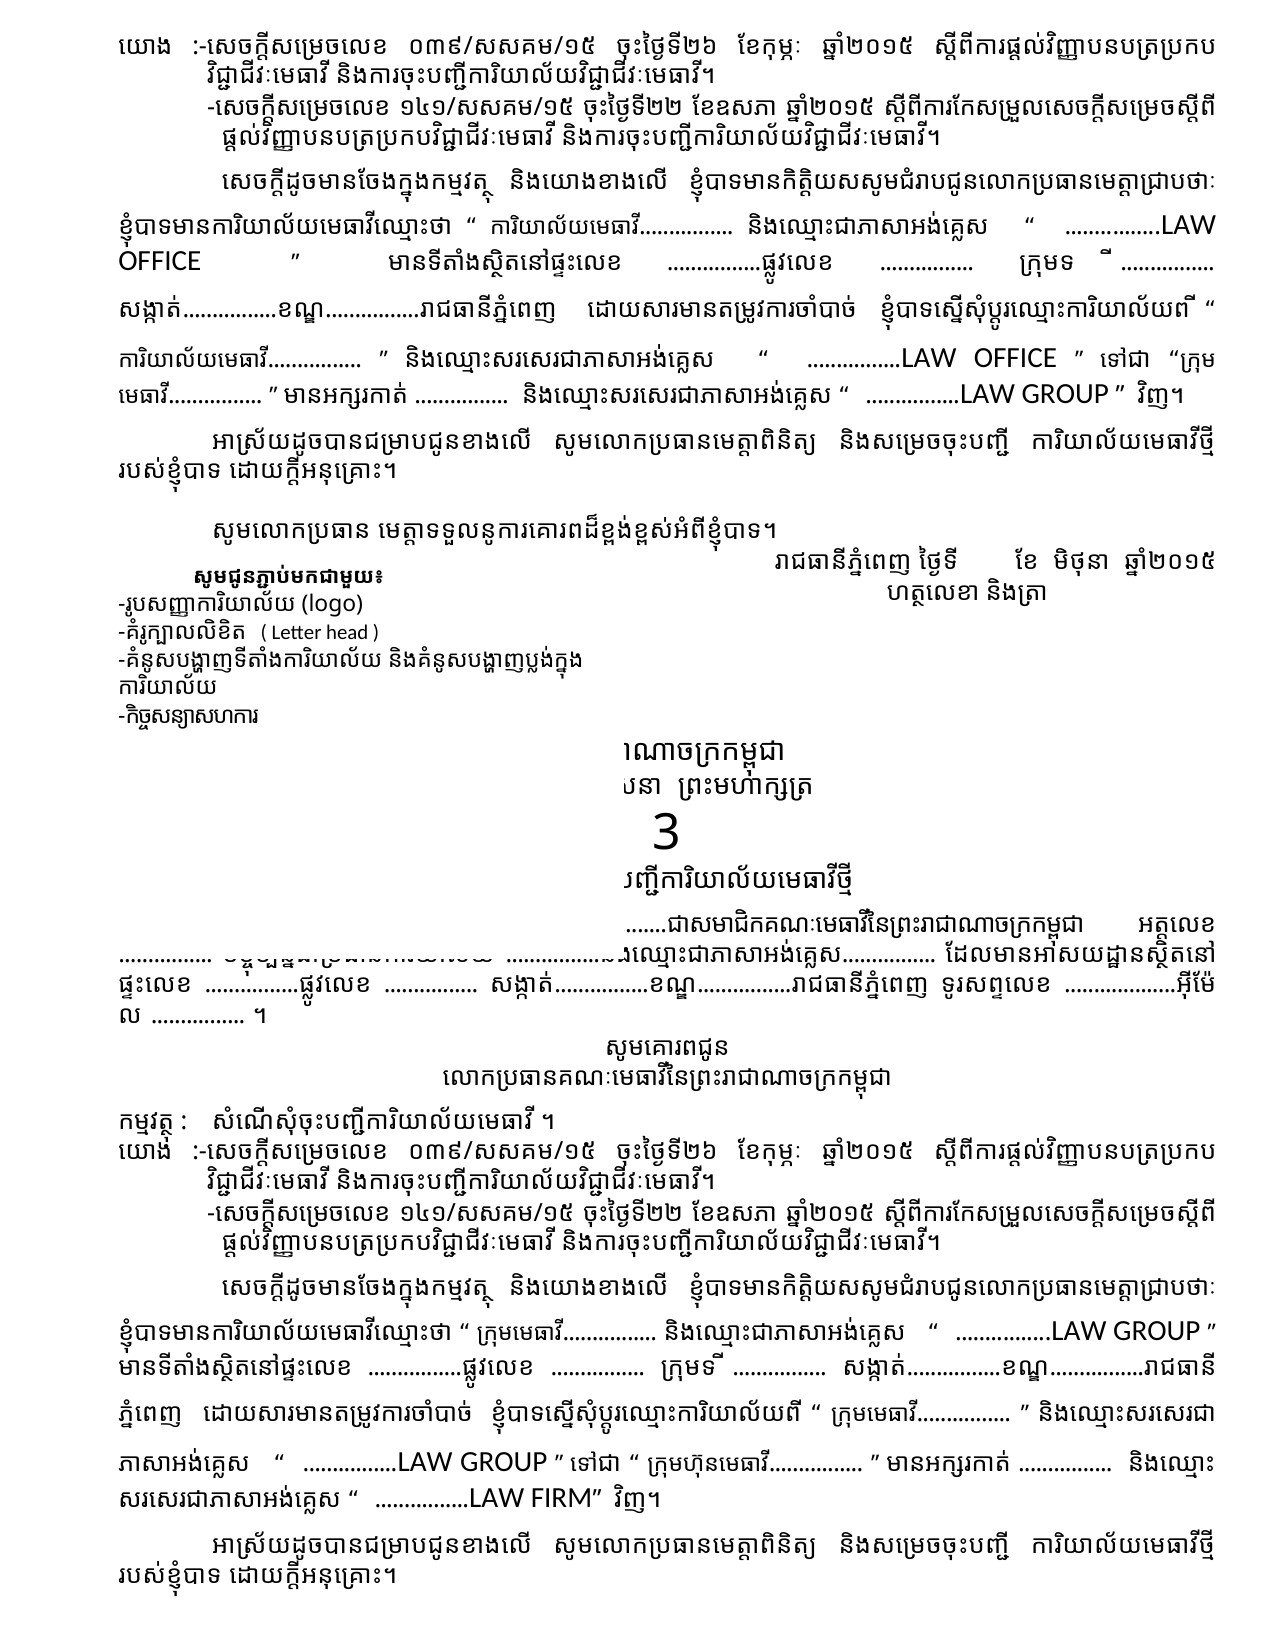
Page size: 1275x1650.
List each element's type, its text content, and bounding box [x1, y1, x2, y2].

text សេចក្តីដូចមានចែងក្នុងកម្មវត្ថុ និងយោងខាងលើ ខ្ញុំបាទមានកិត្ដិយសសូមជំរាបជូនលោកប្រធានមេត្ដាជ្រាបថាៈខ្ញុំបាទមានការិយាល័យមេធាវីឈ្មោះថា “ ការិយាល័យមេធាវី................ និងឈ្មោះជាភាសាអង់គ្លេស “ ........​.......​.​​LAW OFFICE ” មានទីតាំងស្ថិតនៅផ្ទះលេខ ................ផ្លូវលេខ ................ ក្រុមទី ................ សង្កាត់................ខណ្ឌ................រាជធានីភ្នំពេញ ដោយសារមានតម្រូវការចាំបាច់ ខ្ញុំបាទស្នើសុំប្តូរឈ្មោះការិយាល័យពី “ ការិយាល័យមេធាវី................ ” និងឈ្មោះសរសេរជាភាសាអង់គ្លេស “ ................LAW OFFICE ” ទៅជា “ក្រុមមេធាវី................ ” មានអក្សរកាត់ ................ និងឈ្មោះសរសេរជាភាសាអង់គ្លេស “ ................LAW GROUP ” វិញ។ [118, 165, 1216, 411]
text ព្រះរាជាណាចក្រកម្ពុជា [624, 732, 1216, 768]
text -សេចក្តីសម្រេចលេខ ១៤១/សសគម/១៥ ចុះថ្ងៃទី២២ ខែឧសភា ឆ្នាំ២០១៥ ស្តីពីការកែសម្រួល​សេចក្តីសម្រេចស្តីពីផ្តល់វិញ្ញា​បន​បត្រ​​ប្រកបវិជ្ជាជីវៈមេធាវី និងការចុះបញ្ជីការិយាល័យវិជ្ជាជីវៈមេធាវី។ [118, 1197, 1216, 1258]
text សូមគោរពជូន [118, 1031, 1216, 1061]
text ខ្ញុំបាទឈ្មោះ ................អក្សរឡាតាំង ................ជាសមាជិកគណៈមេធាវីនៃព្រះរាជាណាចក្រកម្ពុជា អត្តលេខ ................ បច្ចុប្បន្នជាប្រធានការិយាល័យ ................និងឈ្មោះជាភាសាអង់គ្លេស................ ដែលមានអាសយដ្ឋានស្ថិតនៅផ្ទះលេខ ................ផ្លូវលេខ ................ សង្កាត់................ខណ្ឌ​................រាជធានីភ្នំពេញ ទូរសព្ទលេខ ...................អ៊ីម៉ែល ................ ។ [118, 908, 1216, 1031]
text ពាក្យស្នើសុំចុះបញ្ជីការិយាល័យមេធាវីថ្មី [624, 862, 1216, 895]
text 3 [624, 801, 1216, 862]
text -សេចក្តីសម្រេចលេខ ១៤១/សសគម/១៥ ចុះថ្ងៃទី២២ ខែឧសភា ឆ្នាំ២០១៥ ស្តីពីការកែសម្រួល​សេចក្តីសម្រេចស្តីពីផ្តល់វិញ្ញា​បន​បត្រ​​ប្រកបវិជ្ជាជីវៈមេធាវី និងការចុះបញ្ជីការិយាល័យវិជ្ជាជីវៈមេធាវី។ [118, 91, 1216, 152]
text អាស្រ័យដូចបានជម្រាបជូនខាងលើ សូមលោកប្រធាន​មេត្តាពិនិត្យ និងសម្រេចចុះ​បញ្ជី​ ការិយាល័យមេធាវីថ្មីរបស់ខ្ញុំបាទ ដោយក្តីអនុគ្រោះ។ [118, 1529, 1214, 1591]
text អាស្រ័យដូចបានជម្រាបជូនខាងលើ សូមលោកប្រធាន​មេត្តាពិនិត្យ និងសម្រេចចុះ​បញ្ជី​ ការិយាល័យមេធាវីថ្មីរបស់ខ្ញុំបាទ ដោយក្តីអនុគ្រោះ។ [118, 425, 1214, 486]
text យោង :-សេចក្តីសម្រេចលេខ ០៣៩/សសគម/១៥ ចុះថ្ងៃទី២៦ ខែកុម្ភៈ ឆ្នាំ២០១៥ ស្តីពីការផ្តល់វិញ្ញា​បនបត្រ​ប្រកបវិជ្ជាជីវៈមេធាវី និងការចុះបញ្ជីការិយាល័យវិជ្ជាជីវៈមេធាវី។ [118, 29, 1216, 91]
text កម្មវត្ថុ : សំណើសុំចុះបញ្ជីការិយាល័យមេធាវី ។ [118, 1105, 1216, 1135]
text សូមលោកប្រធាន មេត្តាទទួលនូការគោរពដ៏ខ្ពង់ខ្ពស់អំពីខ្ញុំបាទ។ [118, 514, 1216, 545]
text ជាតិ សាសនា ព្រះមហាក្សត្រ [624, 768, 1216, 801]
text យោង :-សេចក្តីសម្រេចលេខ ០៣៩/សសគម/១៥ ចុះថ្ងៃទី២៦ ខែកុម្ភៈ ឆ្នាំ២០១៥ ស្តីពីការផ្តល់វិញ្ញា​បនបត្រ​ប្រកបវិជ្ជាជីវៈមេធាវី និងការចុះបញ្ជីការិយាល័យវិជ្ជាជីវៈមេធាវី។ [118, 1135, 1216, 1197]
text លោកប្រធានគណៈមេធាវីនៃព្រះរាជាណាចក្រកម្ពុជា [118, 1061, 1216, 1092]
text រាជធានីភ្នំពេញ ថ្ងៃទី ខែ មិថុនា ឆ្នាំ២០១៥ [118, 545, 1216, 576]
text សេចក្តីដូចមានចែងក្នុងកម្មវត្ថុ និងយោងខាងលើ ខ្ញុំបាទមានកិត្ដិយសសូមជំរាបជូនលោកប្រធានមេត្ដាជ្រាបថាៈខ្ញុំបាទមានការិយាល័យមេធាវីឈ្មោះថា “ ក្រុមមេធាវី................ និងឈ្មោះជាភាសាអង់គ្លេស “ ........​.......​.​​LAW GROUP ” មានទីតាំងស្ថិតនៅផ្ទះលេខ ................ផ្លូវលេខ ................ ក្រុមទី ................ សង្កាត់................ខណ្ឌ................រាជធានីភ្នំពេញ ដោយសារមានតម្រូវការចាំបាច់ ខ្ញុំបាទស្នើសុំប្តូរឈ្មោះការិយាល័យពី “ ក្រុមមេធាវី................ ” និងឈ្មោះសរសេរជាភាសាអង់គ្លេស “ ................LAW GROUP ” ទៅជា “ ក្រុមហ៊ុនមេធាវី................ ” មានអក្សរកាត់ ................ និងឈ្មោះសរសេរជាភាសាអង់គ្លេស “ ................LAW FIRM” វិញ។ [118, 1271, 1216, 1515]
text ហត្ថលេខា ​និងត្រា [624, 576, 1216, 606]
